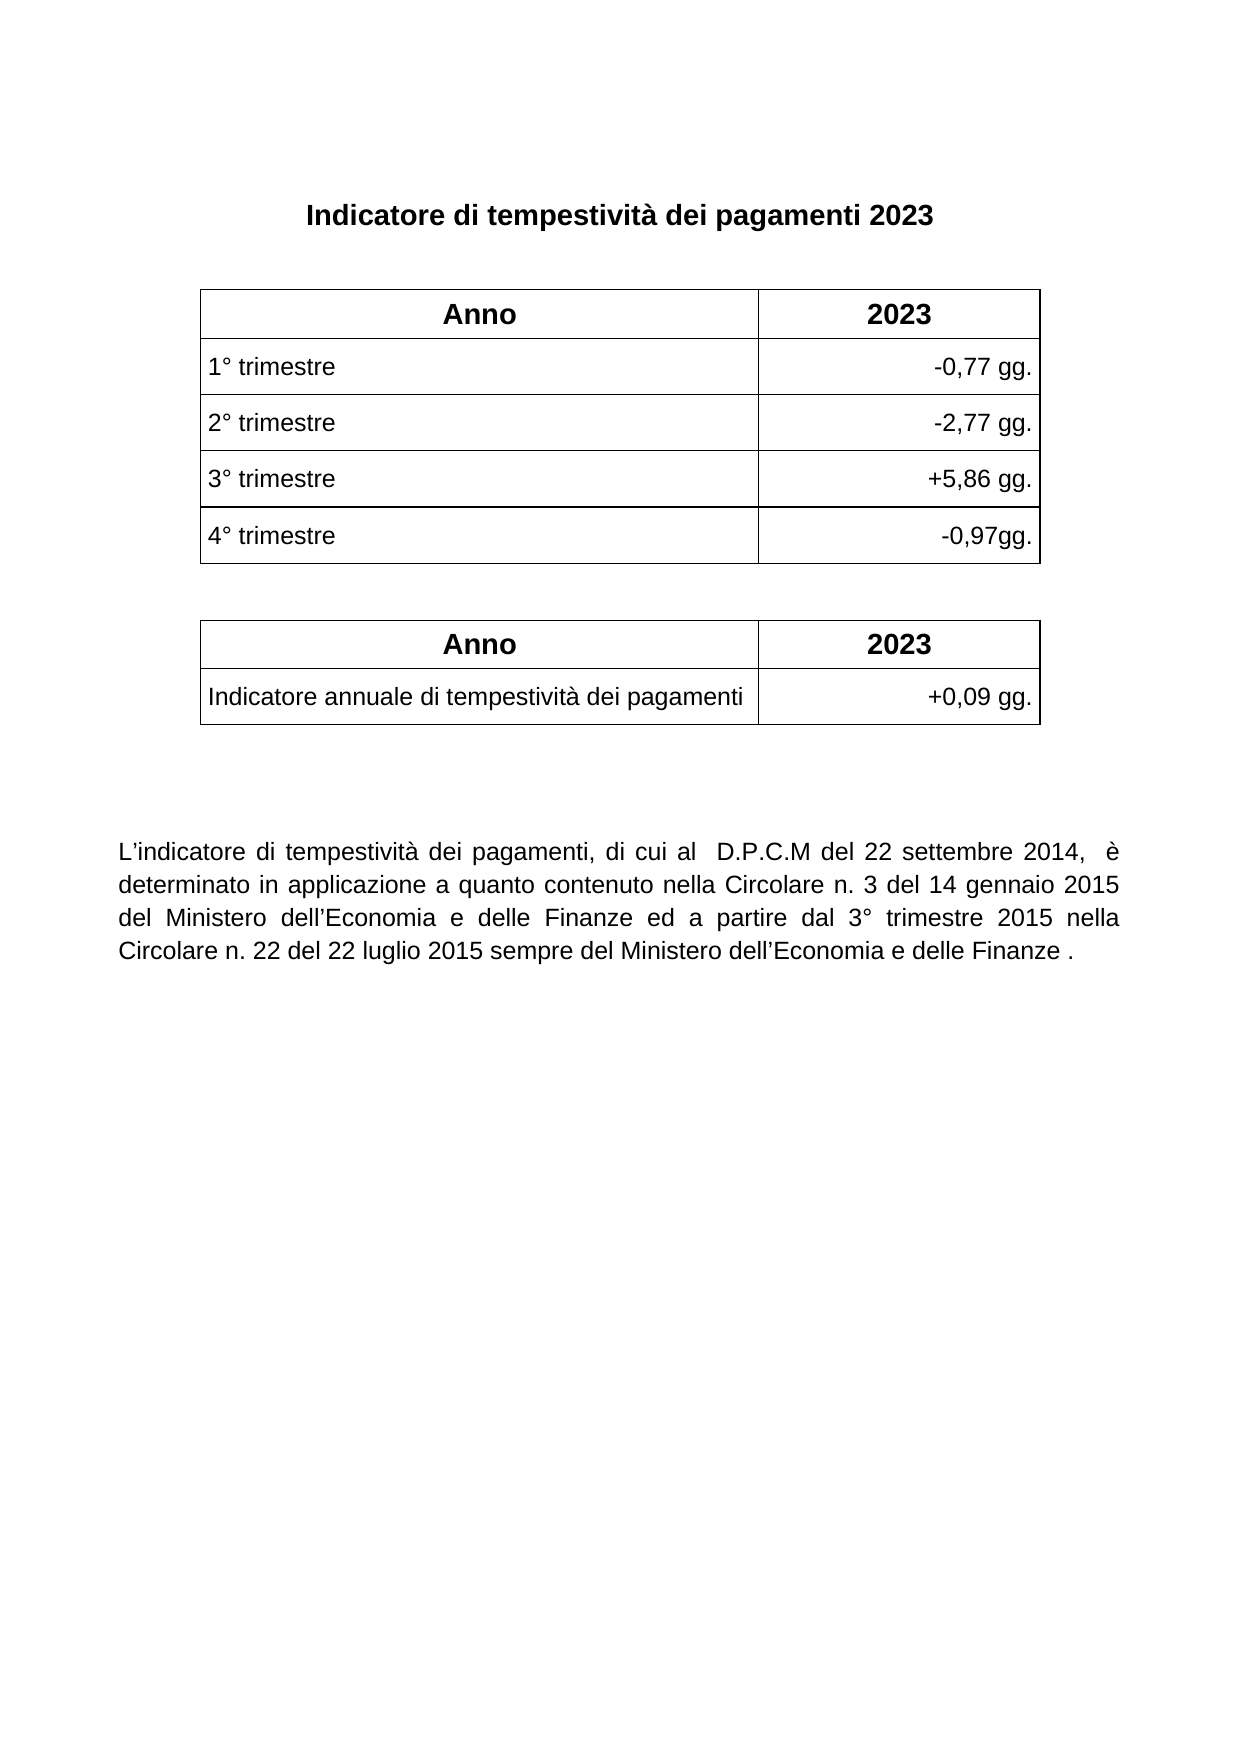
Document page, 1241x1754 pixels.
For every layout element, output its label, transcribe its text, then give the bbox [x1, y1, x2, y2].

table_cell -0,77 gg. [759, 339, 1039, 394]
subtitle Indicatore di tempestività dei pagamenti 2023 [118, 198, 1122, 231]
table_header 2023 [759, 621, 1039, 668]
text L’indicatore di tempestività dei pagamenti, di cui al D.P.C.M del 22 settembre 2014, è determinato in applicazione a quanto contenuto nella Circolare n. 3 del 14 gennaio 2015 del Ministero dell’Economia e delle Finanze ed a partire dal 3° trimestre 2015 nella Circolare n. 22 del 22 luglio 2015 sempre del Ministero dell’Economia e delle Finanze . [118, 837, 1122, 965]
table_header Anno [201, 290, 758, 338]
table_cell -0,97gg. [759, 508, 1039, 563]
table_cell +0,09 gg. [759, 669, 1039, 724]
table_cell 1° trimestre [201, 339, 758, 394]
table_cell 3° trimestre [201, 451, 758, 506]
table_cell +5,86 gg. [759, 451, 1039, 506]
table_cell 4° trimestre [201, 508, 758, 563]
table_header Anno [201, 621, 758, 668]
table_cell -2,77 gg. [759, 395, 1039, 450]
table_header 2023 [759, 290, 1039, 338]
table_cell Indicatore annuale di tempestività dei pagamenti [201, 669, 758, 724]
table_cell 2° trimestre [201, 395, 758, 450]
